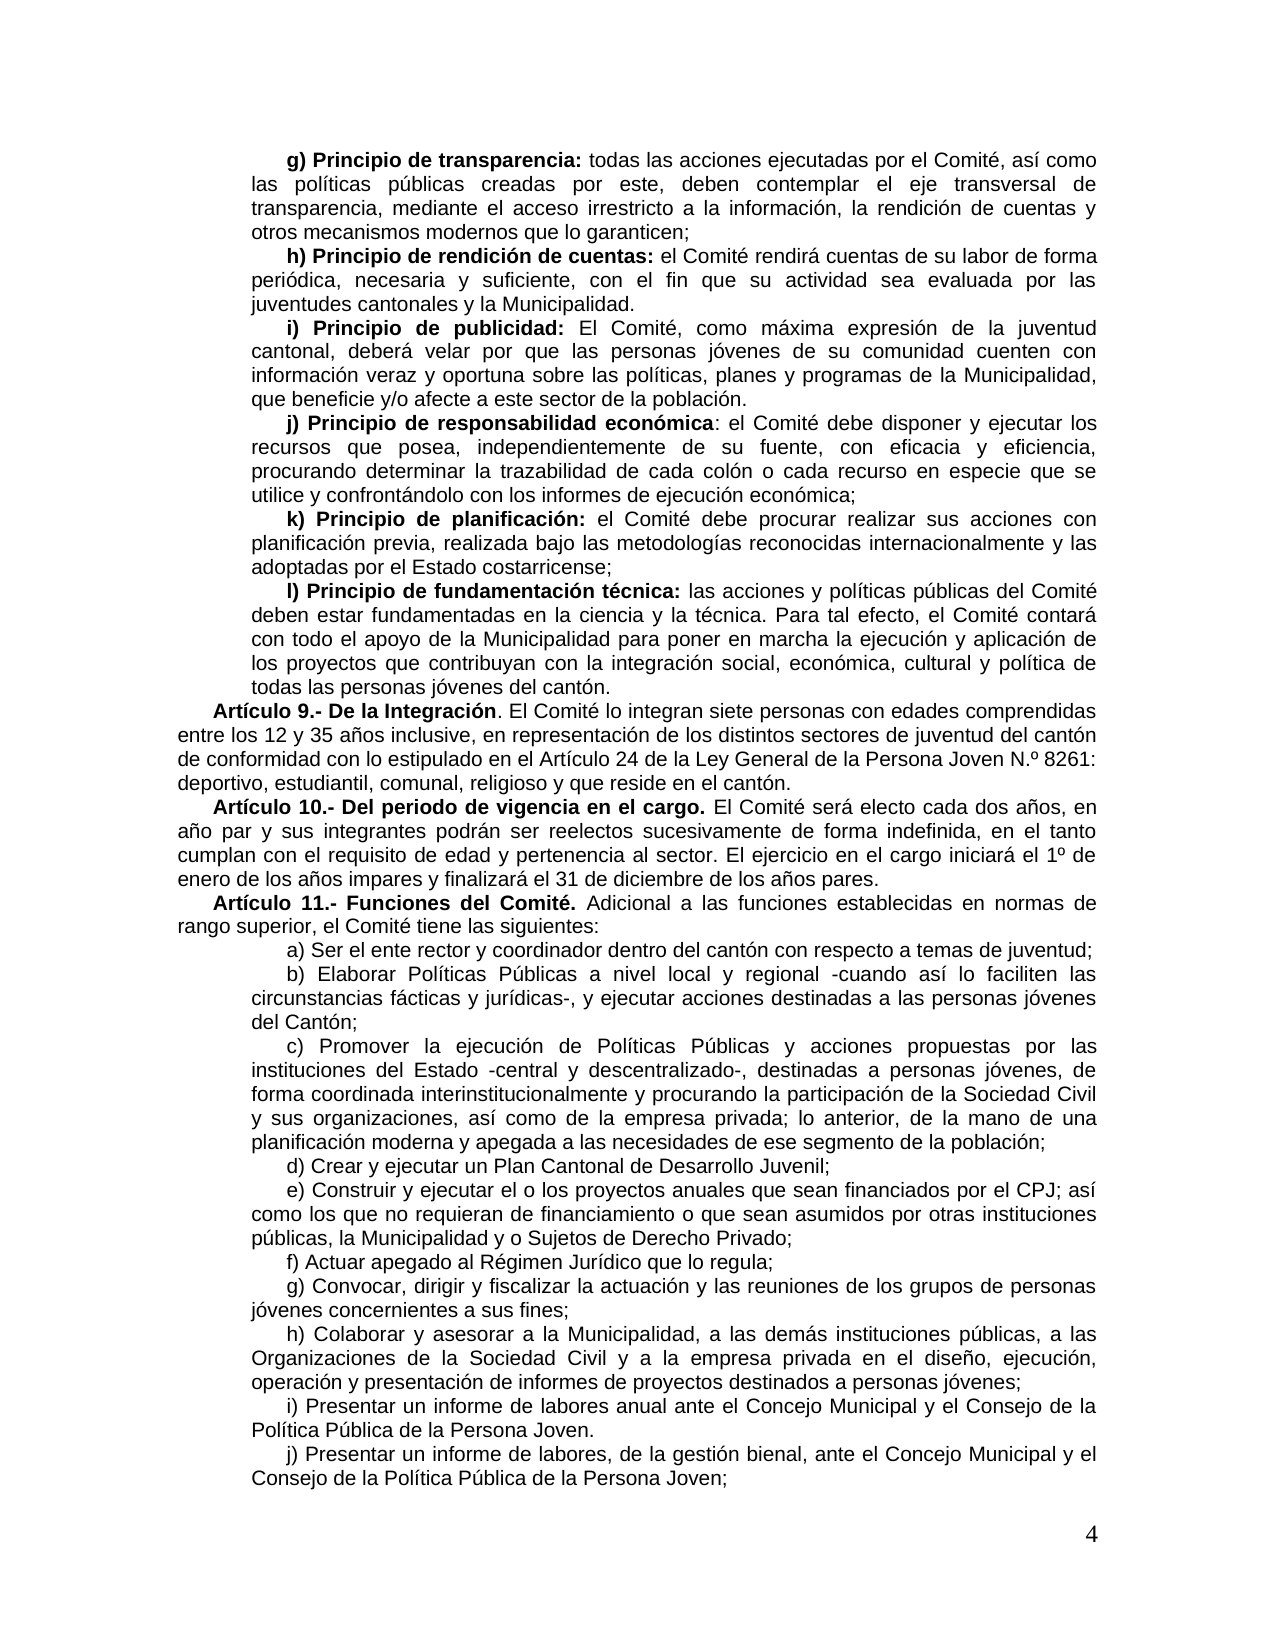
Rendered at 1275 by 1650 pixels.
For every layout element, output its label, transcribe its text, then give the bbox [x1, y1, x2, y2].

text d) Crear y ejecutar un Plan Cantonal de Desarrollo Juvenil; [251, 1154, 1098, 1178]
text i) Principio de publicidad: El Comité, como máxima expresión de la juventud cantonal, deberá velar por que las personas jóvenes de su comunidad cuenten con información veraz y oportuna sobre las políticas, planes y programas de la Municipalidad, que beneficie y/o afecte a este sector de la población. [251, 315, 1098, 411]
text Artículo 11.- Funciones del Comité. Adicional a las funciones establecidas en normas de rango superior, el Comité tiene las siguientes: [177, 890, 1098, 938]
text h) Colaborar y asesorar a la Municipalidad, a las demás instituciones públicas, a las Organizaciones de la Sociedad Civil y a la empresa privada en el diseño, ejecución, operación y presentación de informes de proyectos destinados a personas jóvenes; [251, 1322, 1098, 1393]
text l) Principio de fundamentación técnica: las acciones y políticas públicas del Comité deben estar fundamentadas en la ciencia y la técnica. Para tal efecto, el Comité contará con todo el apoyo de la Municipalidad para poner en marcha la ejecución y aplicación de los proyectos que contribuyan con la integración social, económica, cultural y política de todas las personas jóvenes del cantón. [251, 579, 1098, 699]
text b) Elaborar Políticas Públicas a nivel local y regional -cuando así lo faciliten las circunstancias fácticas y jurídicas-, y ejecutar acciones destinadas a las personas jóvenes del Cantón; [251, 962, 1098, 1034]
text e) Construir y ejecutar el o los proyectos anuales que sean financiados por el CPJ; así como los que no requieran de financiamiento o que sean asumidos por otras instituciones públicas, la Municipalidad y o Sujetos de Derecho Privado; [251, 1178, 1098, 1250]
text c) Promover la ejecución de Políticas Públicas y acciones propuestas por las instituciones del Estado -central y descentralizado-, destinadas a personas jóvenes, de forma coordinada interinstitucionalmente y procurando la participación de la Sociedad Civil y sus organizaciones, así como de la empresa privada; lo anterior, de la mano de una planificación moderna y apegada a las necesidades de ese segmento de la población; [251, 1034, 1098, 1154]
text j) Presentar un informe de labores, de la gestión bienal, ante el Concejo Municipal y el Consejo de la Política Pública de la Persona Joven; [251, 1441, 1098, 1489]
text f) Actuar apegado al Régimen Jurídico que lo regula; [251, 1250, 1098, 1274]
text i) Presentar un informe de labores anual ante el Concejo Municipal y el Consejo de la Política Pública de la Persona Joven. [251, 1393, 1098, 1441]
text j) Principio de responsabilidad económica: el Comité debe disponer y ejecutar los recursos que posea, independientemente de su fuente, con eficacia y eficiencia, procurando determinar la trazabilidad de cada colón o cada recurso en especie que se utilice y confrontándolo con los informes de ejecución económica; [251, 411, 1098, 507]
text g) Principio de transparencia: todas las acciones ejecutadas por el Comité, así como las políticas públicas creadas por este, deben contemplar el eje transversal de transparencia, mediante el acceso irrestricto a la información, la rendición de cuentas y otros mecanismos modernos que lo garanticen; [251, 148, 1098, 243]
text g) Convocar, dirigir y fiscalizar la actuación y las reuniones de los grupos de personas jóvenes concernientes a sus fines; [251, 1274, 1098, 1322]
text h) Principio de rendición de cuentas: el Comité rendirá cuentas de su labor de forma periódica, necesaria y suficiente, con el fin que su actividad sea evaluada por las juventudes cantonales y la Municipalidad. [251, 243, 1098, 315]
text k) Principio de planificación: el Comité debe procurar realizar sus acciones con planificación previa, realizada bajo las metodologías reconocidas internacionalmente y las adoptadas por el Estado costarricense; [251, 507, 1098, 579]
text Artículo 10.- Del periodo de vigencia en el cargo. El Comité será electo cada dos años, en año par y sus integrantes podrán ser reelectos sucesivamente de forma indefinida, en el tanto cumplan con el requisito de edad y pertenencia al sector. El ejercicio en el cargo iniciará el 1º de enero de los años impares y finalizará el 31 de diciembre de los años pares. [177, 794, 1098, 890]
text a) Ser el ente rector y coordinador dentro del cantón con respecto a temas de juventud; [251, 938, 1098, 962]
text Artículo 9.- De la Integración. El Comité lo integran siete personas con edades comprendidas entre los 12 y 35 años inclusive, en representación de los distintos sectores de juventud del cantón de conformidad con lo estipulado en el Artículo 24 de la Ley General de la Persona Joven N.º 8261: deportivo, estudiantil, comunal, religioso y que reside en el cantón. [177, 699, 1098, 794]
